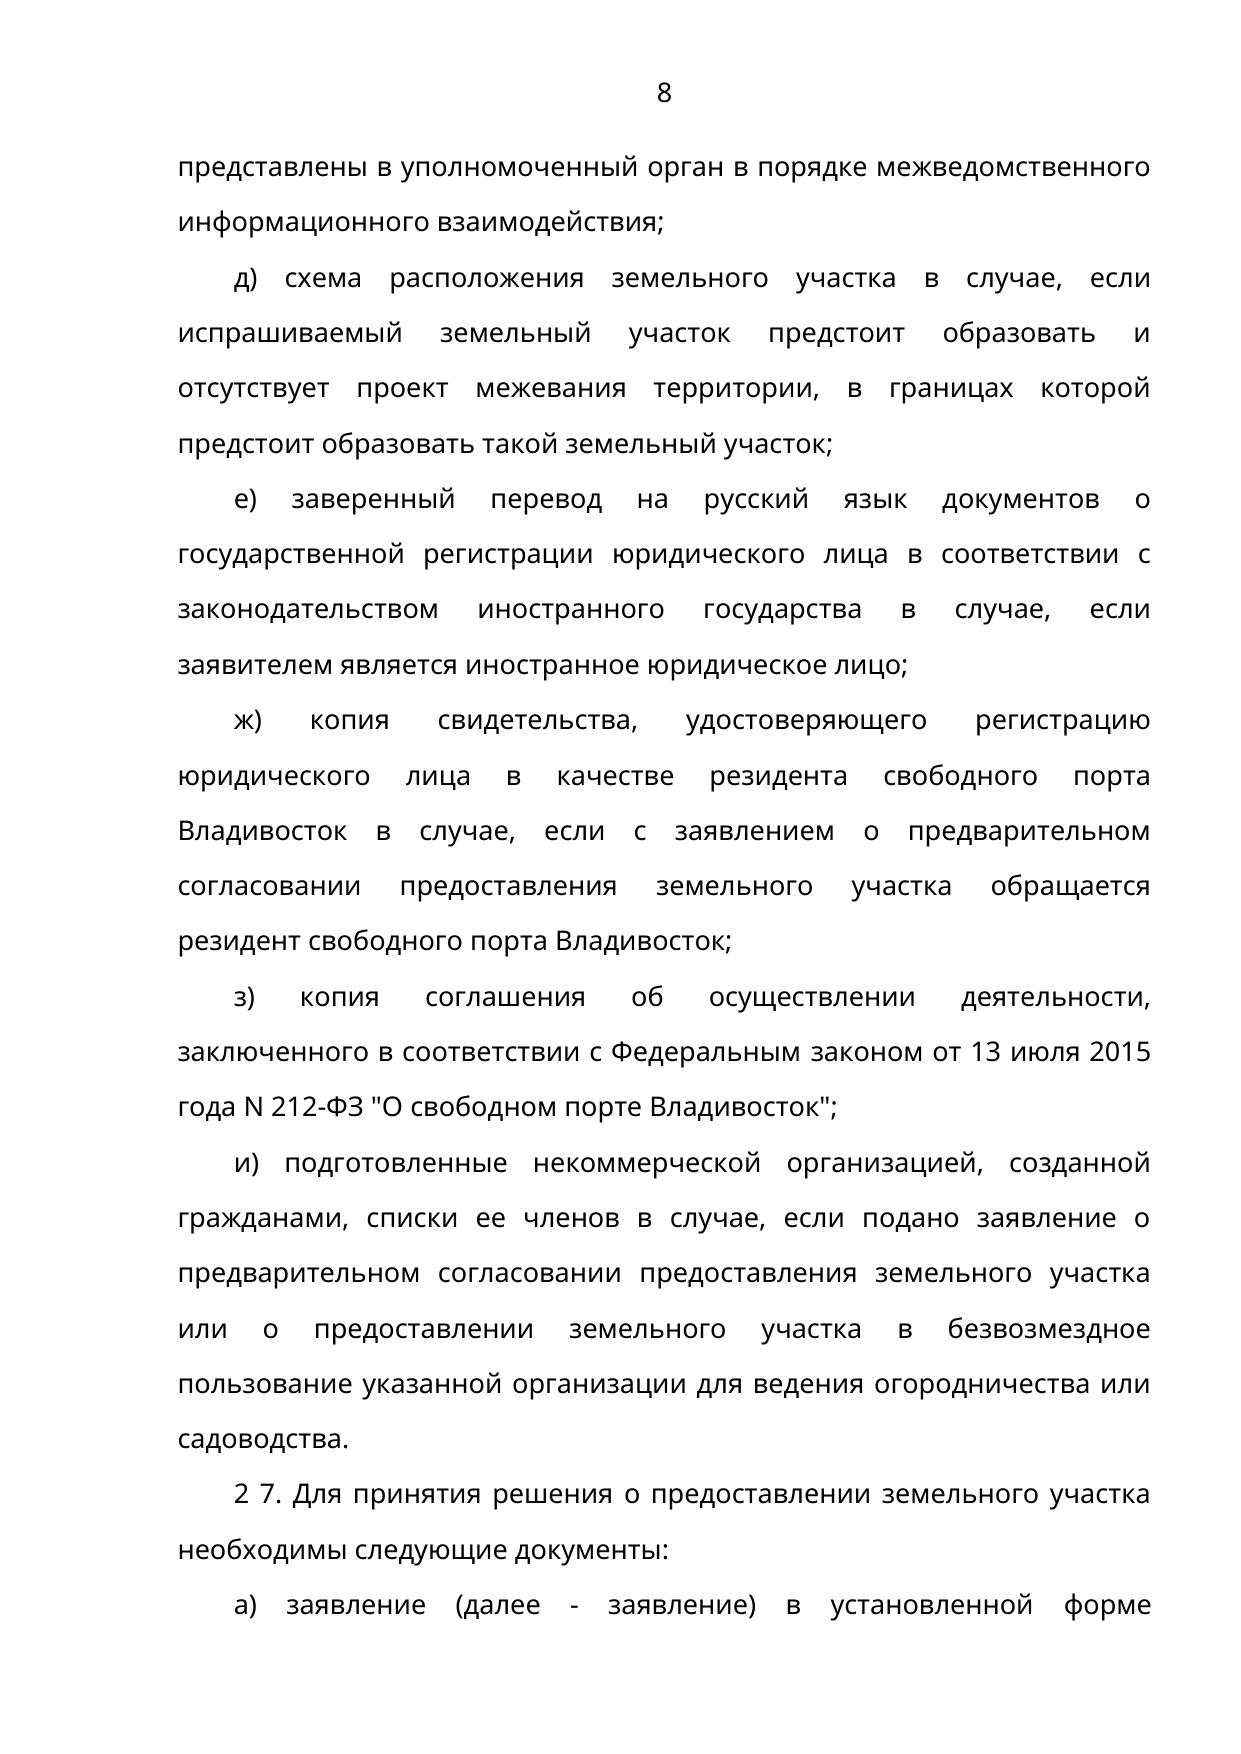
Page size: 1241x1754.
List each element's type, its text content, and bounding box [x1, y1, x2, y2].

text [177, 147, 1152, 240]
text и) подготовленные некоммерческой организацией, созданной гражданами, списки ее членов в случае, если подано заявление о предварительном согласовании предоставления земельного участка или о предоставлении земельного участка в безвозмездное пользование указанной организации для ведения огородничества или садоводства. [177, 1143, 1152, 1457]
text е) заверенный перевод на русский язык документов о государственной регистрации юридического лица в соответствии с законодательством иностранного государства в случае, если заявителем является иностранное юридическое лицо; [177, 479, 1152, 682]
text з) копия соглашения об осуществлении деятельности, заключенного в соответствии с Федеральным законом от 13 июля 2015 года N 212-ФЗ "О свободном порте Владивосток"; [177, 977, 1152, 1125]
text ж) копия свидетельства, удостоверяющего регистрацию юридического лица в качестве резидента свободного порта Владивосток в случае, если с заявлением о предварительном согласовании предоставления земельного участка обращается резидент свободного порта Владивосток; [177, 701, 1152, 959]
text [177, 1586, 1152, 1622]
text 2 7. Для принятия решения о предоставлении земельного участка необходимы следующие документы: [177, 1475, 1152, 1567]
text д) схема расположения земельного участка в случае, если испрашиваемый земельный участок предстоит образовать и отсутствует проект межевания территории, в границах которой предстоит образовать такой земельный участок; [177, 258, 1152, 461]
